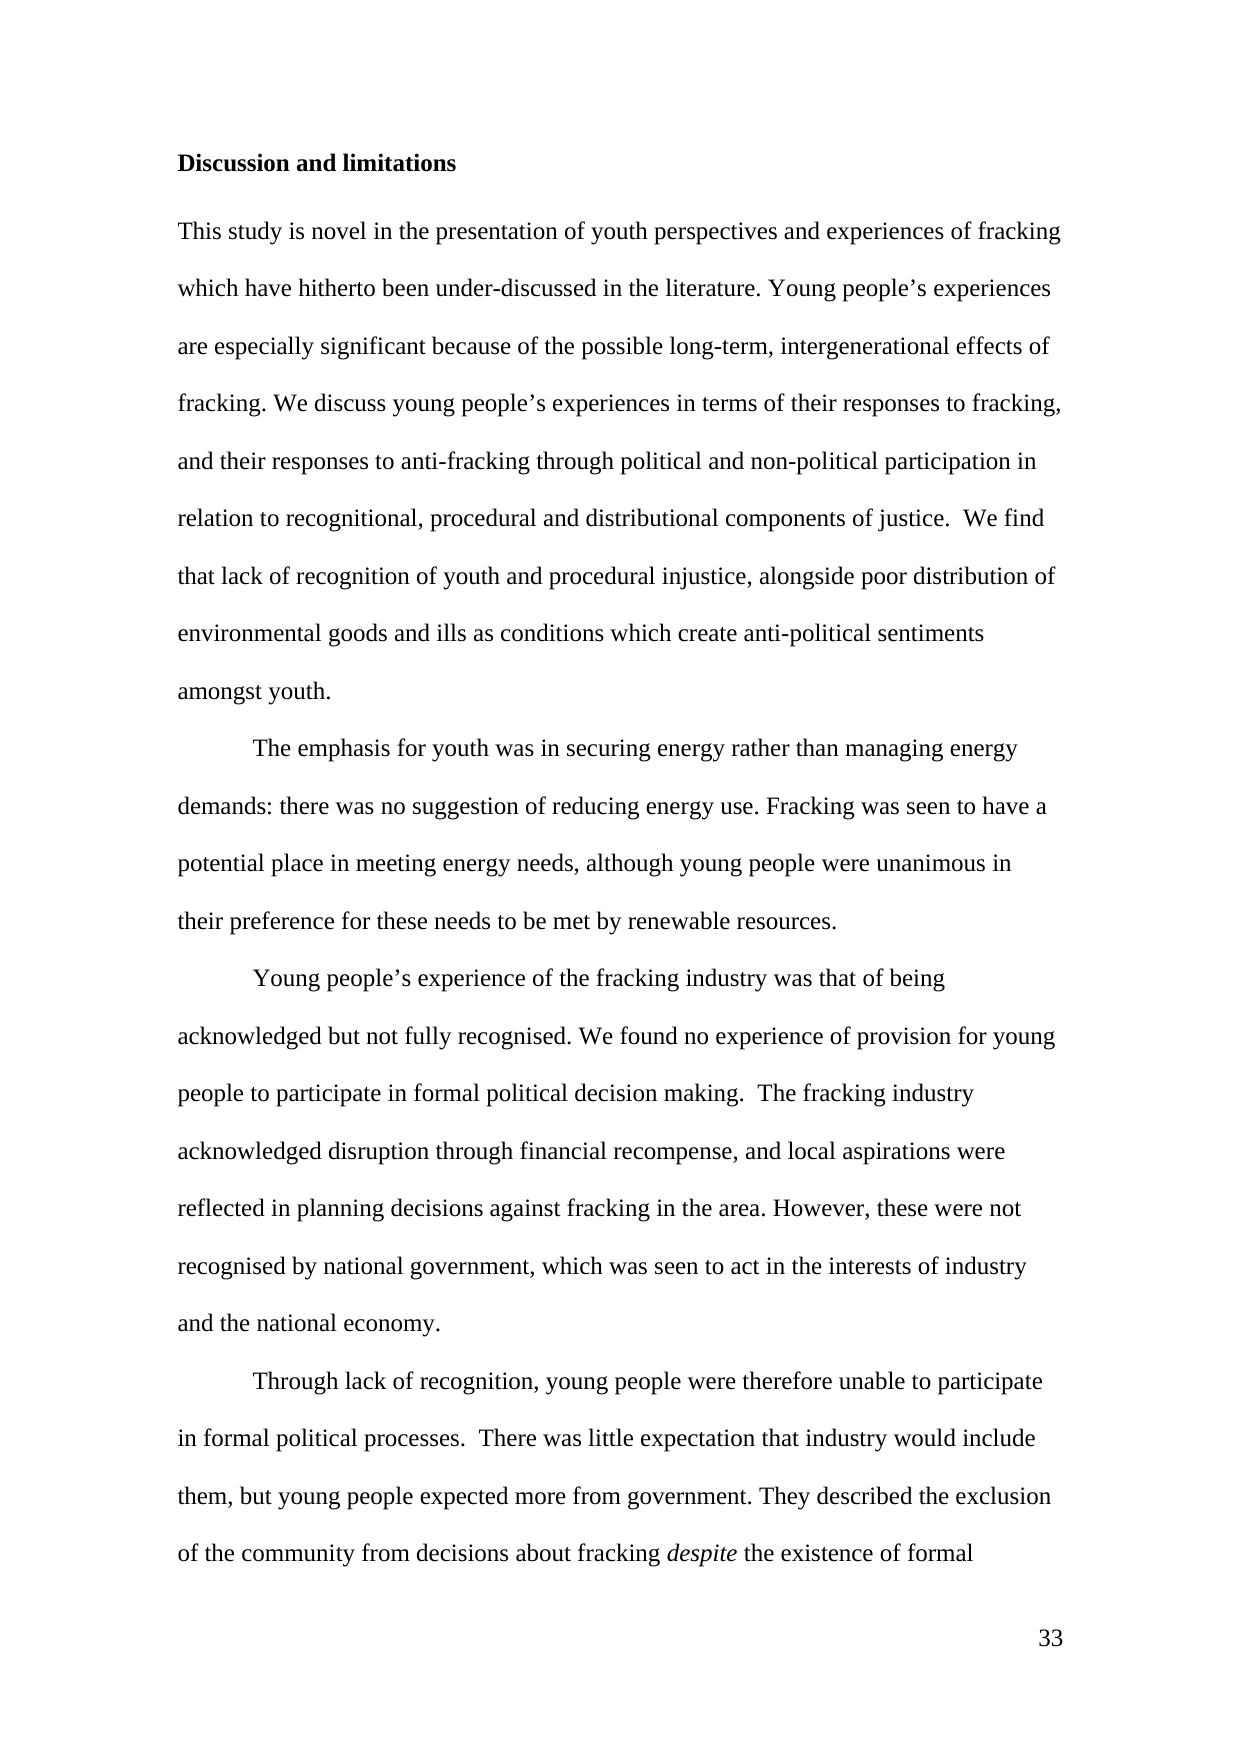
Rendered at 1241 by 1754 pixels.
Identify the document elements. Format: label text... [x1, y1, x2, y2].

text The emphasis for youth was in securing energy rather than managing energy demands: there was no suggestion of reducing energy use. Fracking was seen to have a potential place in meeting energy needs, although young people were unanimous in their preference for these needs to be met by renewable resources. [177, 733, 1063, 934]
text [177, 1366, 1063, 1567]
text This study is novel in the presentation of youth perspectives and experiences of fracking which have hitherto been under-discussed in the literature. Young people’s experiences are especially significant because of the possible long-term, intergenerational effects of fracking. We discuss young people’s experiences in terms of their responses to fracking, and their responses to anti-fracking through political and non-political participation in relation to recognitional, procedural and distributional components of justice. We find that lack of recognition of youth and procedural injustice, alongside poor distribution of environmental goods and ills as conditions which create anti-political sentiments amongst youth. [177, 216, 1063, 704]
text Young people’s experience of the fracking industry was that of being acknowledged but not fully recognised. We found no experience of provision for young people to participate in formal political decision making. The fracking industry acknowledged disruption through financial recompense, and local aspirations were reflected in planning decisions against fracking in the area. However, these were not recognised by national government, which was seen to act in the interests of industry and the national economy. [177, 963, 1063, 1337]
subtitle Discussion and limitations [177, 148, 1004, 176]
